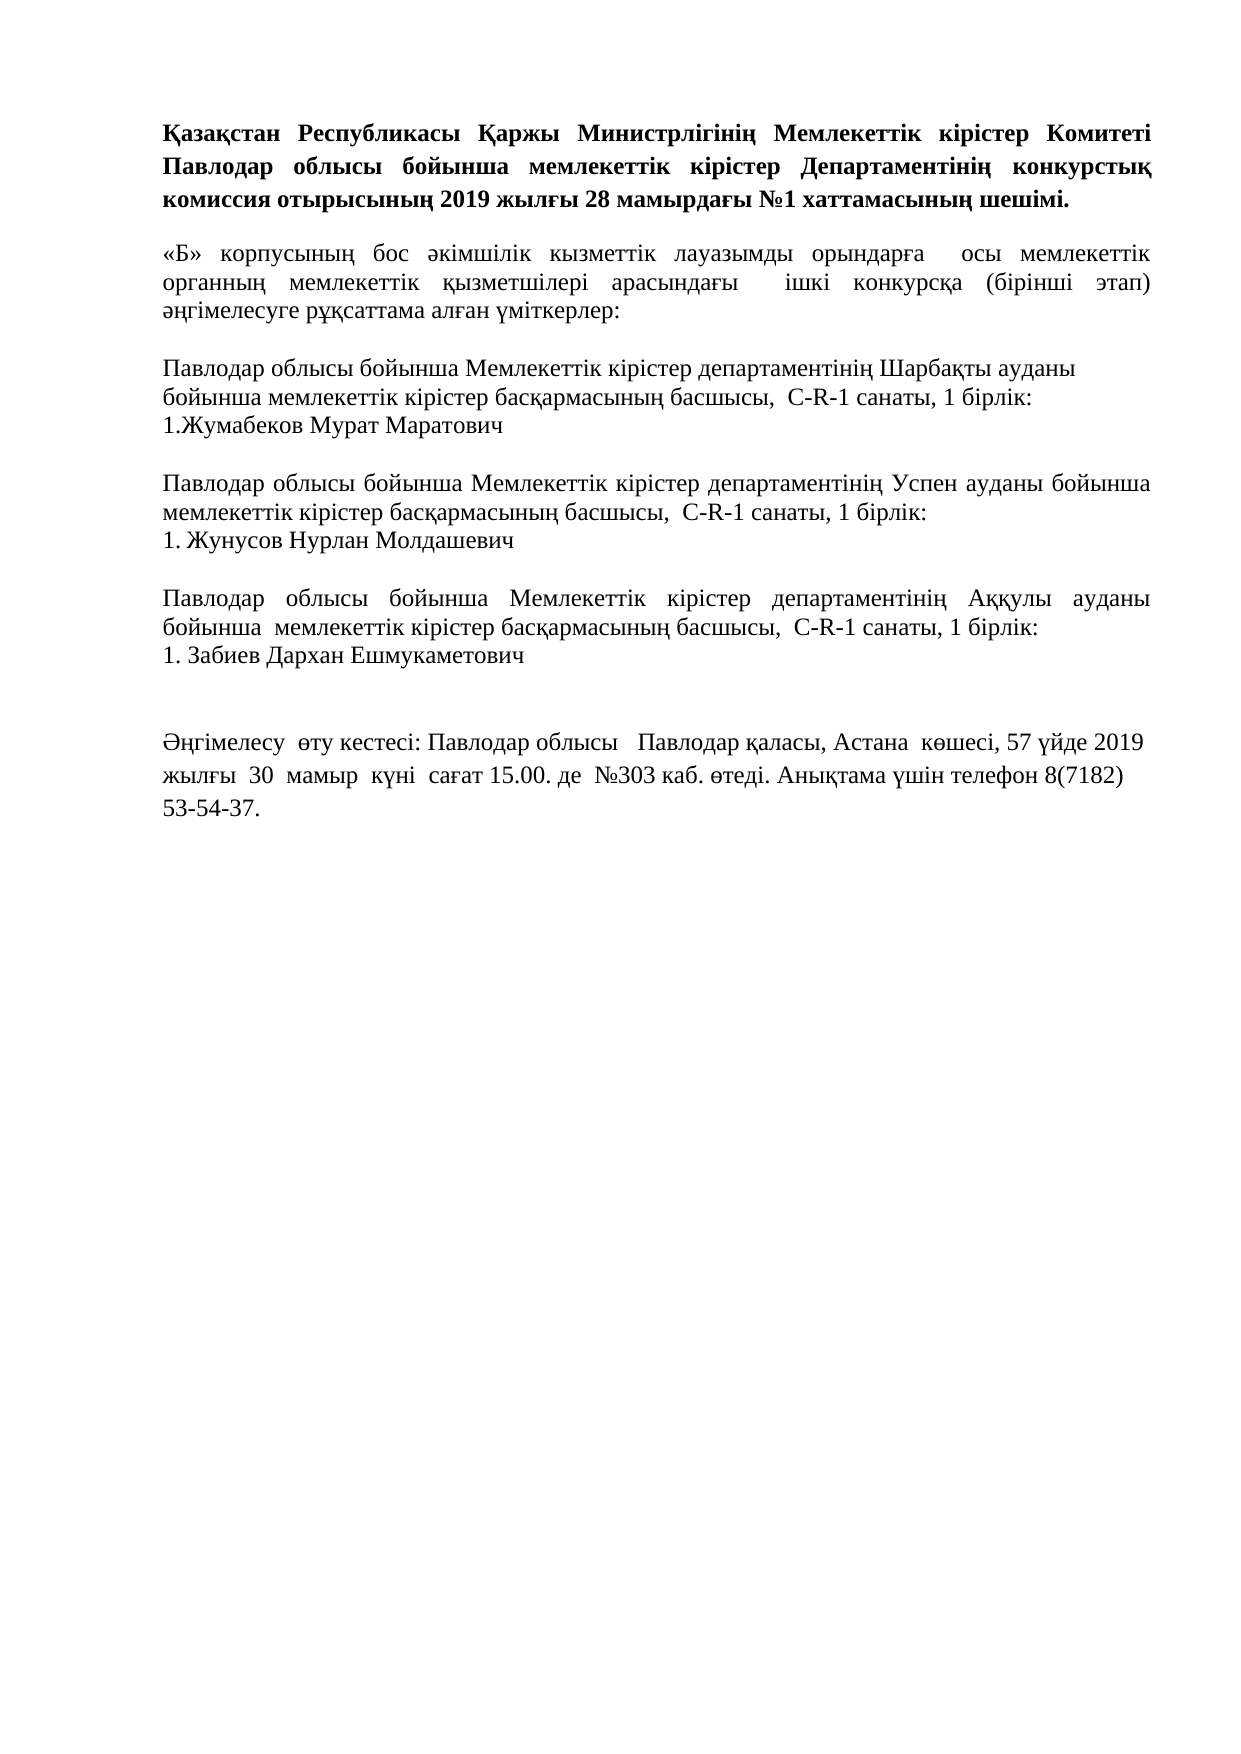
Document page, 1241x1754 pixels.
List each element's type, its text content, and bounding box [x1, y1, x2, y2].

text Павлодар облысы бойынша Мемлекеттік кірістер департаментінің Успен ауданы бойынша мемлекеттік кірістер басқармасының басшысы, C-R-1 санаты, 1 бірлік: [162, 468, 1152, 526]
text «Б» корпусының бос әкімшілік кызметтік лауазымды орындарға осы мемлекеттік органның мемлекеттік қызметшілері арасындағы ішкі конкурсқа (бірінші этап) әңгімелесуге рұқсаттама алған үміткерлер: [162, 238, 1152, 324]
text Павлодар облысы бойынша Мемлекеттік кірістер департаментінің Шарбақты ауданы бойынша мемлекеттік кірістер басқармасының басшысы, C-R-1 санаты, 1 бірлік: [162, 353, 1152, 411]
text Әңгімелесу өту кестесі: Павлодар облысы Павлодар қаласы, Астана көшесі, 57 үйде 2019 жылғы 30 мамыр күні сағат 15.00. де №303 каб. өтеді. Анықтама үшін телефон 8(7182) 53-54-37. [162, 727, 1152, 822]
text 1.Жумабеков Мурат Маратович [162, 411, 1152, 439]
text Павлодар облысы бойынша Мемлекеттік кірістер департаментінің Аққулы ауданы бойынша мемлекеттік кірістер басқармасының басшысы, C-R-1 санаты, 1 бірлік: [162, 583, 1152, 641]
text Қазақстан Республикасы Қаржы Министрлігінің Мемлекеттік кірістер Комитеті Павлодар облысы бойынша мемлекеттік кірістер Департаментінің конкурстық комиссия отырысының 2019 жылғы 28 мамырдағы №1 хаттамасының шешімі. [162, 118, 1152, 213]
text 1. Жунусов Нурлан Молдашевич [162, 526, 1152, 554]
text 1. Забиев Дархан Ешмукаметович [162, 641, 1152, 669]
